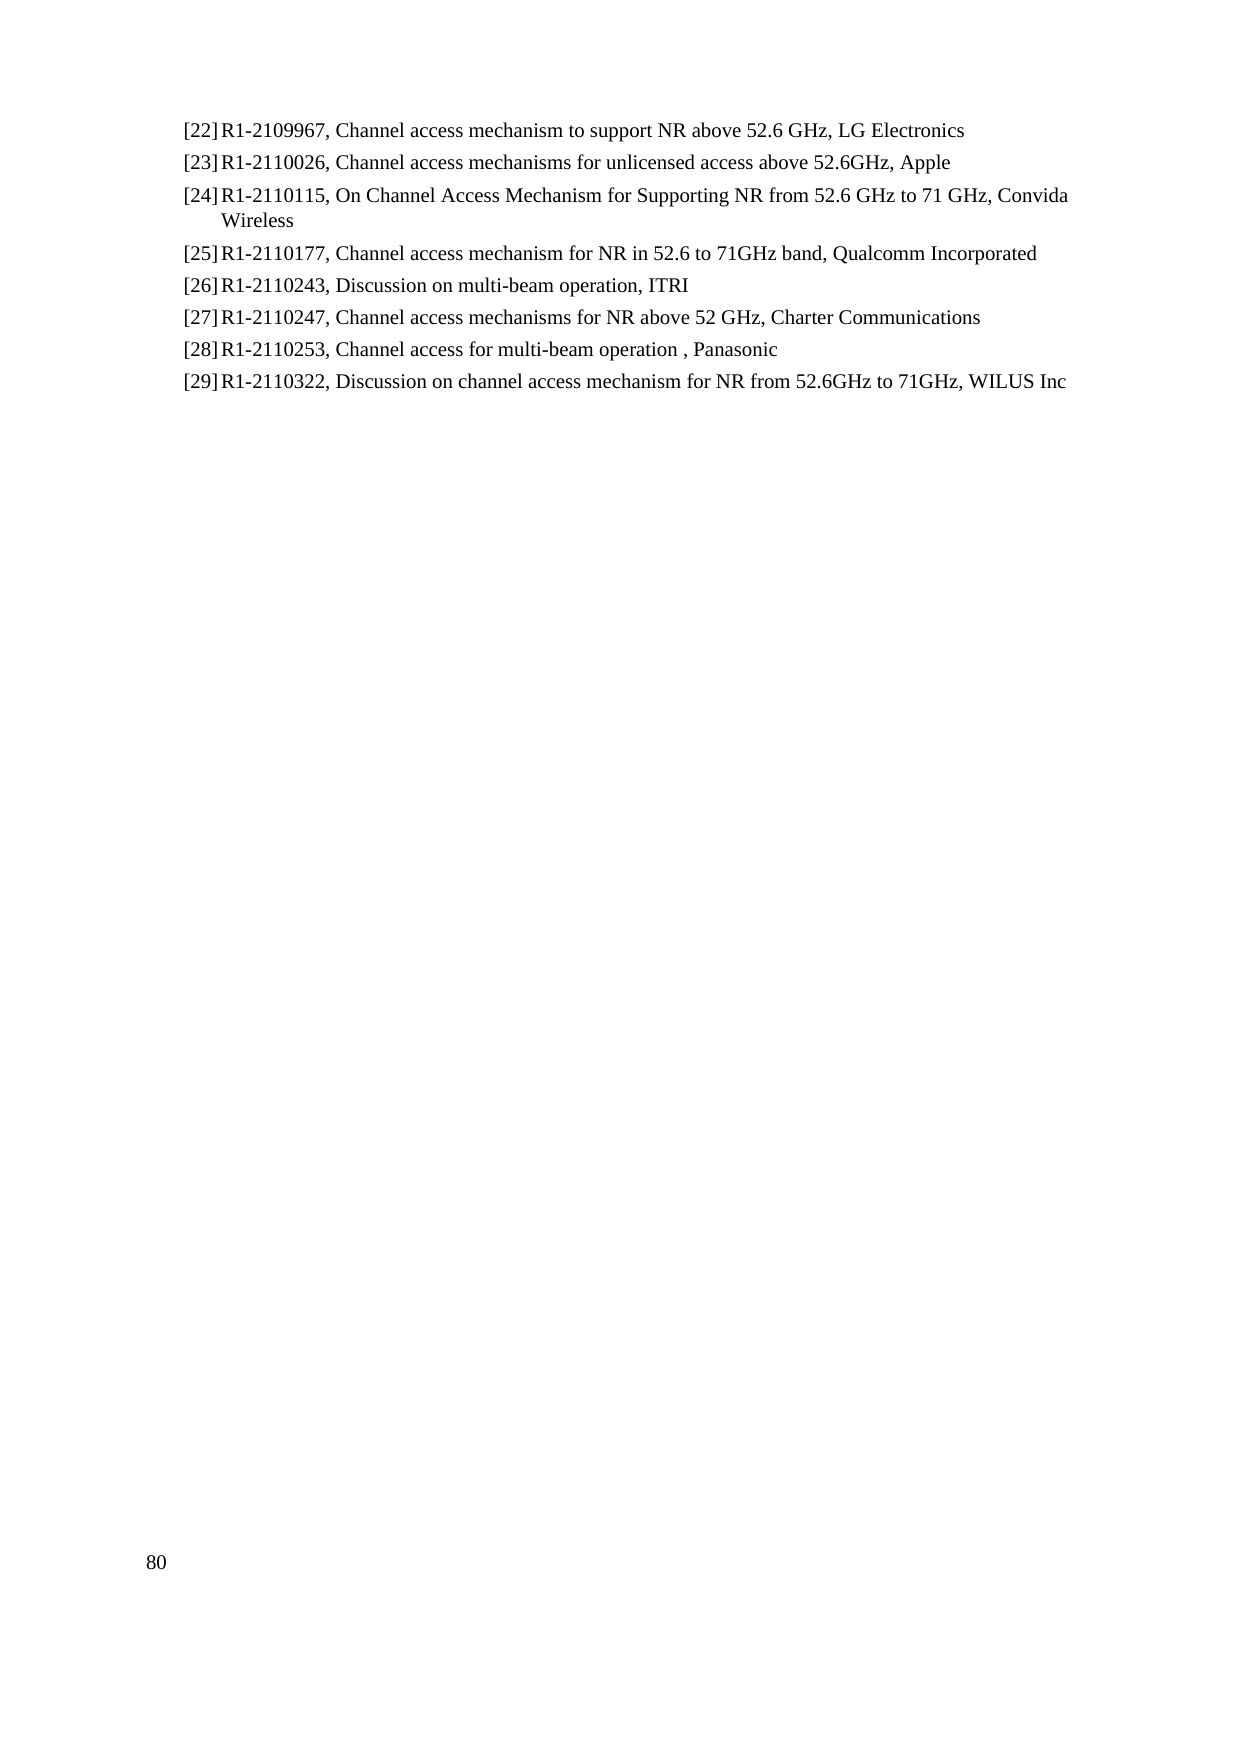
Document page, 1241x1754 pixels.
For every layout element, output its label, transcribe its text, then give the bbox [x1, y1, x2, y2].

list R1-2110026, Channel access mechanisms for unlicensed access above 52.6GHz, Apple [183, 150, 1122, 174]
list R1-2110247, Channel access mechanisms for NR above 52 GHz, Charter Communications [183, 305, 1122, 329]
list R1-2110177, Channel access mechanism for NR in 52.6 to 71GHz band, Qualcomm Incorporated [183, 241, 1122, 265]
list R1-2110253, Channel access for multi-beam operation , Panasonic [183, 337, 1122, 361]
list R1-2109967, Channel access mechanism to support NR above 52.6 GHz, LG Electronics [183, 118, 1122, 142]
list R1-2110243, Discussion on multi-beam operation, ITRI [183, 273, 1122, 297]
list R1-2110115, On Channel Access Mechanism for Supporting NR from 52.6 GHz to 71 GHz, Convida Wireless [183, 182, 1122, 232]
list R1-2110322, Discussion on channel access mechanism for NR from 52.6GHz to 71GHz, WILUS Inc [183, 369, 1122, 393]
